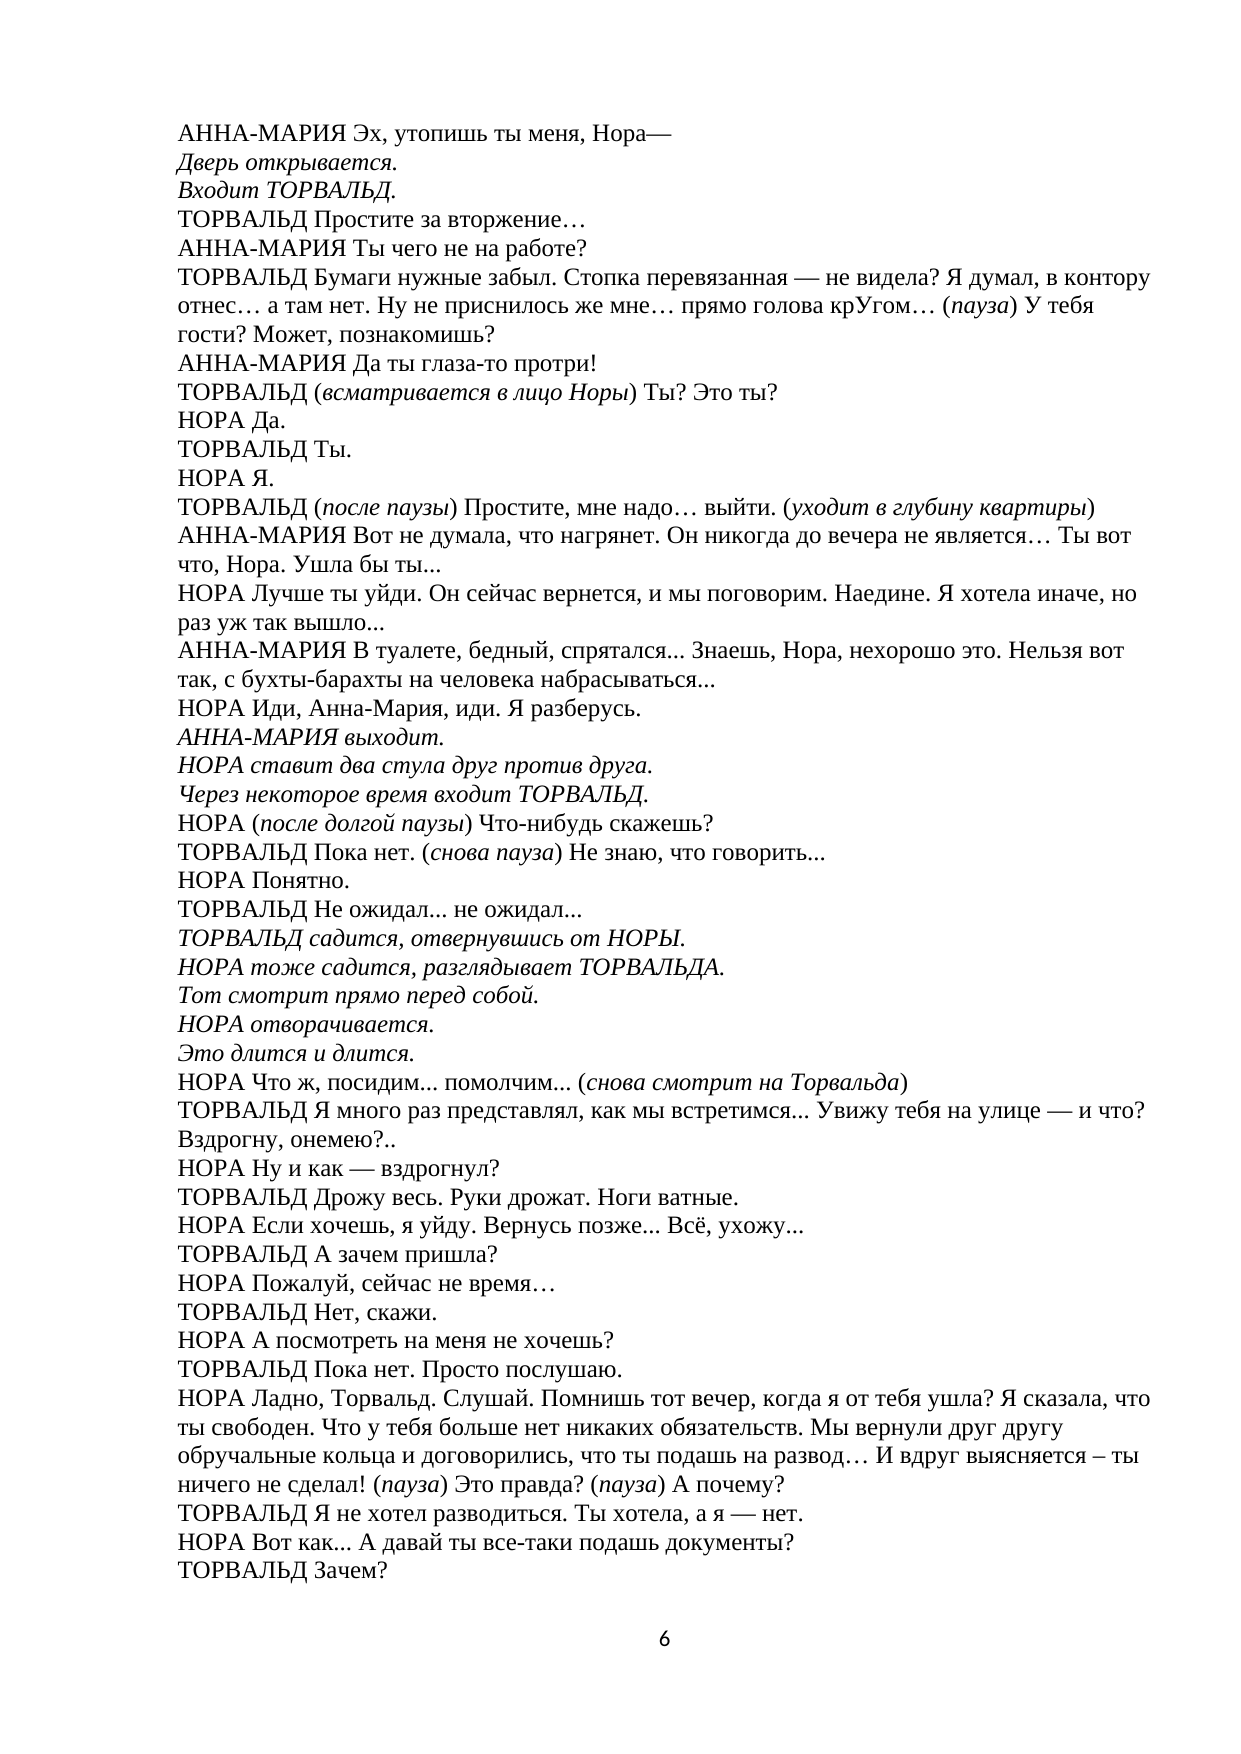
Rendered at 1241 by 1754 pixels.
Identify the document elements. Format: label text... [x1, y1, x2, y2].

text ТОРВАЛЬД Пока нет. (снова пауза) Не знаю, что говорить... [177, 837, 1152, 866]
text НОРА отворачивается. [177, 1009, 1152, 1038]
text ТОРВАЛЬД Простите за вторжение… [177, 204, 1152, 233]
text ТОРВАЛЬД (всматривается в лицо Норы) Ты? Это ты? [177, 377, 1152, 406]
text НОРА (после долгой паузы) Что-нибудь скажешь? [177, 808, 1152, 837]
text НОРА Ну и как — вздрогнул? [177, 1153, 1152, 1182]
text АННА-МАРИЯ выходит. [177, 722, 1152, 751]
text НОРА Ладно, Торвальд. Слушай. Помнишь тот вечер, когда я от тебя ушла? Я сказала, что ты свободен. Что у тебя больше нет никаких обязательств. Мы вернули друг другу обручальные кольца и договорились, что ты подашь на развод… И вдруг выясняется – ты ничего не сделал! (пауза) Это правда? (пауза) А почему? [177, 1383, 1152, 1498]
text НОРА Вот как... А давай ты все-таки подашь документы? [177, 1527, 1152, 1556]
text ТОРВАЛЬД Не ожидал... не ожидал... [177, 894, 1152, 923]
text ТОРВАЛЬД Бумаги нужные забыл. Cтопка перевязанная — не видела? Я думал, в контору отнес… а там нет. Ну не приснилось же мне… прямо голова крУгом… (пауза) У тебя гости? Может, познакомишь? [177, 262, 1152, 348]
text НОРА Да. [177, 406, 1152, 434]
text ТОРВАЛЬД А зачем пришла? [177, 1239, 1152, 1268]
text НОРА Если хочешь, я уйду. Вернусь позже... Всё, ухожу... [177, 1211, 1152, 1239]
text Через некоторое время входит ТОРВАЛЬД. [177, 779, 1152, 808]
text НОРА тоже садится, разглядывает ТОРВАЛЬДА. [177, 952, 1152, 981]
text НОРА Пожалуй, сейчас не время… [177, 1268, 1152, 1297]
text ТОРВАЛЬД Нет, скажи. [177, 1297, 1152, 1326]
text НОРА Что ж, посидим... помолчим... (снова смотрит на Торвальда) [177, 1067, 1152, 1096]
text АННА-МАРИЯ Да ты глаза-то протри! [177, 348, 1152, 377]
text АННА-МАРИЯ Эх, утопишь ты меня, Нора— [177, 118, 1152, 147]
text ТОРВАЛЬД Ты. [177, 434, 1152, 463]
text НОРА А посмотреть на меня не хочешь? [177, 1326, 1152, 1354]
text НОРА Понятно. [177, 866, 1152, 894]
text Тот смотрит прямо перед собой. [177, 981, 1152, 1009]
text АННА-МАРИЯ Ты чего не на работе? [177, 233, 1152, 262]
text ТОРВАЛЬД Я не хотел разводиться. Ты хотела, а я — нет. [177, 1498, 1152, 1527]
text НОРА Я. [177, 463, 1152, 492]
text НОРА Лучше ты уйди. Он сейчас вернется, и мы поговорим. Наедине. Я хотела иначе, но раз уж так вышло... [177, 578, 1152, 636]
text ТОРВАЛЬД Я много раз представлял, как мы встретимся... Увижу тебя на улице — и что? Вздрогну, онемею?.. [177, 1096, 1152, 1153]
text АННА-МАРИЯ Вот не думала, что нагрянет. Он никогда до вечера не является… Ты вот что, Нора. Ушла бы ты... [177, 521, 1152, 578]
text ТОРВАЛЬД Дрожу весь. Руки дрожат. Ноги ватные. [177, 1182, 1152, 1211]
text НОРА ставит два стула друг против друга. [177, 751, 1152, 779]
text Это длится и длится. [177, 1038, 1152, 1067]
text Входит ТОРВАЛЬД. [177, 176, 1152, 204]
text НОРА Иди, Анна-Мария, иди. Я разберусь. [177, 693, 1152, 722]
text Дверь открывается. [177, 147, 1152, 176]
text ТОРВАЛЬД Зачем? [177, 1556, 1152, 1584]
text ТОРВАЛЬД Пока нет. Просто послушаю. [177, 1354, 1152, 1383]
text ТОРВАЛЬД садится, отвернувшись от НОРЫ. [177, 923, 1152, 952]
text АННА-МАРИЯ В туалете, бедный, спрятался... Знаешь, Нора, нехорошо это. Нельзя вот так, с бухты-барахты на человека набрасываться... [177, 636, 1152, 693]
text ТОРВАЛЬД (после паузы) Простите, мне надо… выйти. (уходит в глубину квартиры) [177, 492, 1152, 521]
